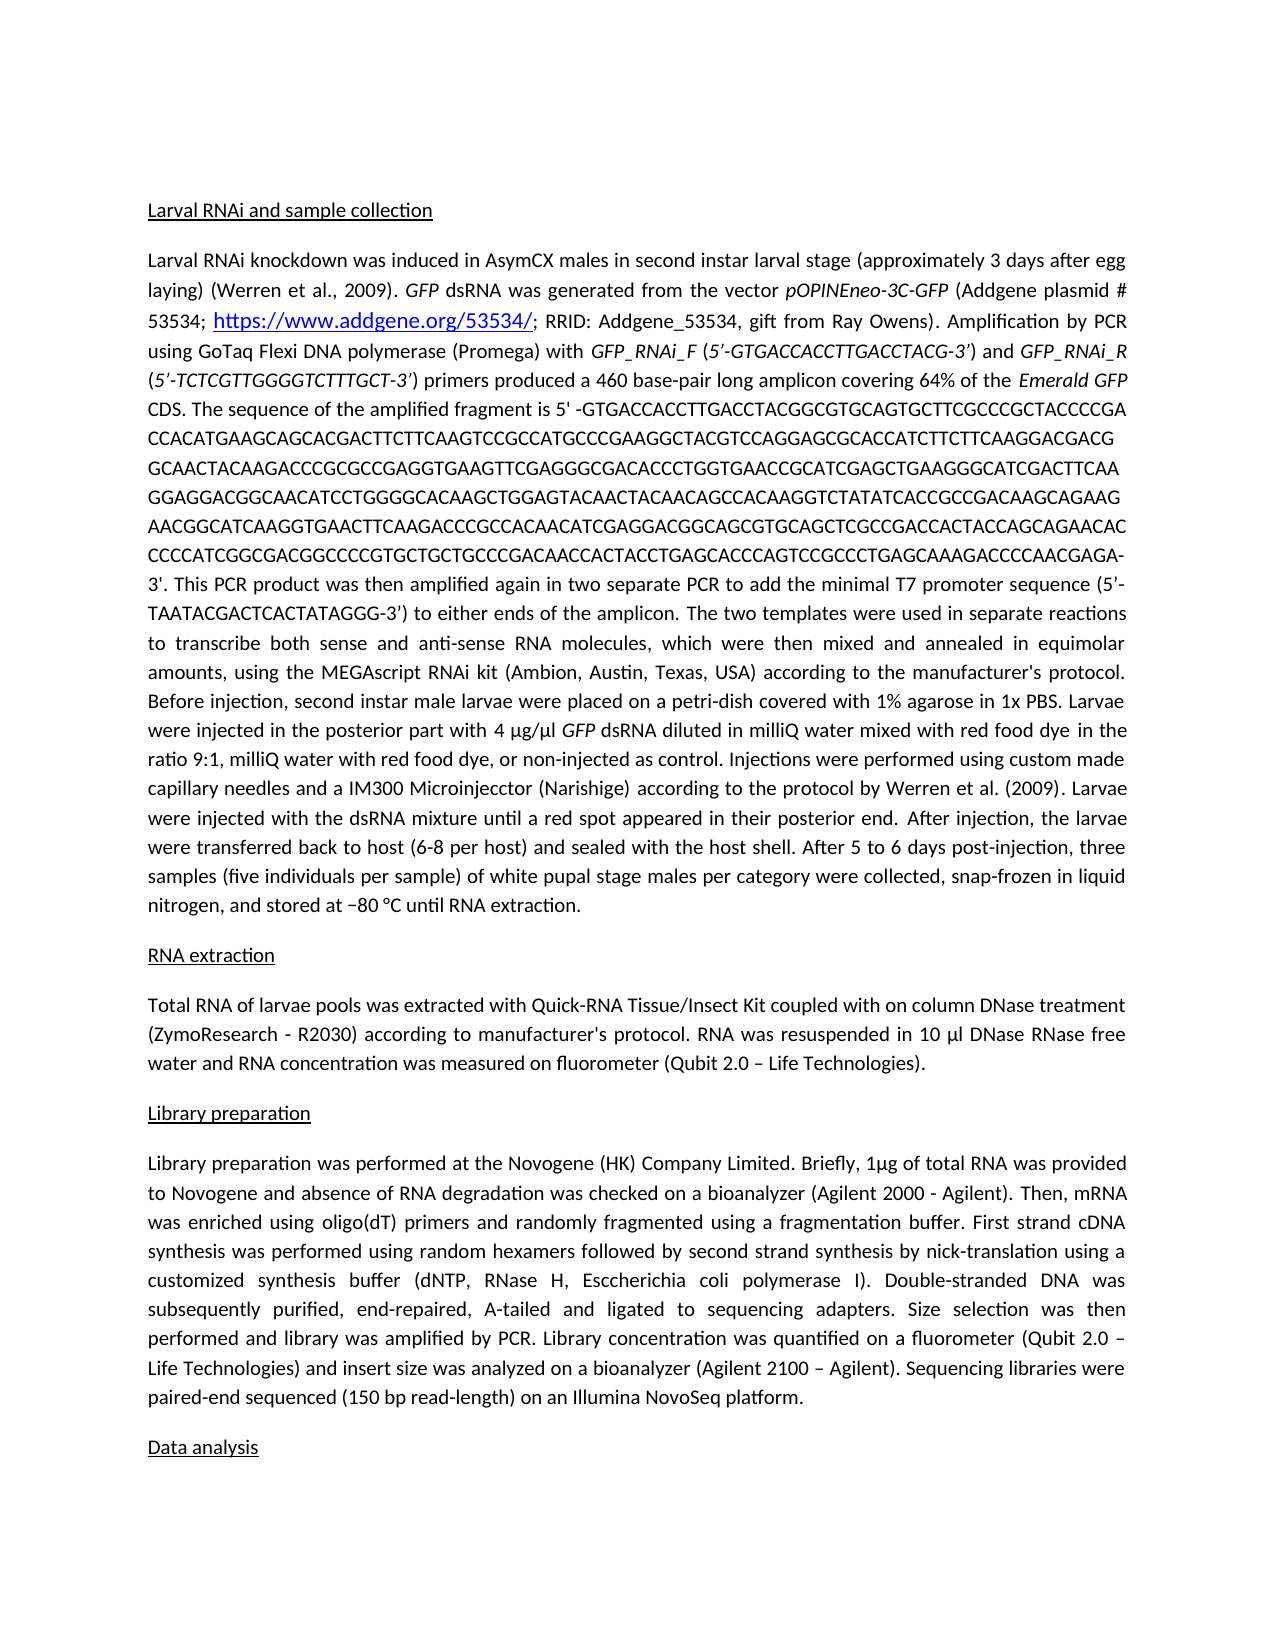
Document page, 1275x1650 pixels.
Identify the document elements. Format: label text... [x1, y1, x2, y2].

text Larval RNAi and sample collection [148, 198, 1127, 223]
text Library preparation was performed at the Novogene (HK) Company Limited. Briefly, 1µg of total RNA was provided to Novogene and absence of RNA degradation was checked on a bioanalyzer (Agilent 2000 - Agilent). Then, mRNA was enriched using oligo(dT) primers and randomly fragmented using a fragmentation buffer. First strand cDNA synthesis was performed using random hexamers followed by second strand synthesis by nick-translation using a customized synthesis buffer (dNTP, RNase H, Esccherichia coli polymerase I). Double-stranded DNA was subsequently purified, end-repaired, A-tailed and ligated to sequencing adapters. Size selection was then performed and library was amplified by PCR. Library concentration was quantified on a fluorometer (Qubit 2.0 – Life Technologies) and insert size was analyzed on a bioanalyzer (Agilent 2100 – Agilent). Sequencing libraries were paired-end sequenced (150 bp read-length) on an Illumina NovoSeq platform. [148, 1151, 1127, 1409]
text Larval RNAi knockdown was induced in AsymCX males in second instar larval stage (approximately 3 days after egg laying) (Werren et al., 2009). GFP dsRNA was generated from the vector pOPINEneo-3C-GFP (Addgene plasmid # 53534; https://www.addgene.org/53534/; RRID: Addgene_53534, gift from Ray Owens). Amplification by PCR using GoTaq Flexi DNA polymerase (Promega) with GFP_RNAi_F (5’-GTGACCACCTTGACCTACG-3’) and GFP_RNAi_R (5’-TCTCGTTGGGGTCTTTGCT-3’) primers produced a 460 base-pair long amplicon covering 64% of the Emerald GFP CDS. The sequence of the amplified fragment is 5' -GTGACCACCTTGACCTACGGCGTGCAGTGCTTCGCCCGCTACCCCGA CCACATGAAGCAGCACGACTTCTTCAAGTCCGCCATGCCCGAAGGCTACGTCCAGGAGCGCACCATCTTCTTCAAGGACGACGGCAACTACAAGACCCGCGCCGAGGTGAAGTTCGAGGGCGACACCCTGGTGAACCGCATCGAGCTGAAGGGCATCGACTTCAAGGAGGACGGCAACATCCTGGGGCACAAGCTGGAGTACAACTACAACAGCCACAAGGTCTATATCACCGCCGACAAGCAGAAGAACGGCATCAAGGTGAACTTCAAGACCCGCCACAACATCGAGGACGGCAGCGTGCAGCTCGCCGACCACTACCAGCAGAACACCCCCATCGGCGACGGCCCCGTGCTGCTGCCCGACAACCACTACCTGAGCACCCAGTCCGCCCTGAGCAAAGACCCCAACGAGA- 3'. This PCR product was then amplified again in two separate PCR to add the minimal T7 promoter sequence (5’-TAATACGACTCACTATAGGG-3’) to either ends of the amplicon. The two templates were used in separate reactions to transcribe both sense and anti-sense RNA molecules, which were then mixed and annealed in equimolar amounts, using the MEGAscript RNAi kit (Ambion, Austin, Texas, USA) according to the manufacturer's protocol. Before injection, second instar male larvae were placed on a petri-dish covered with 1% agarose in 1x PBS. Larvae were injected in the posterior part with 4 μg/μl GFP dsRNA diluted in milliQ water mixed with red food dye in the ratio 9:1, milliQ water with red food dye, or non-injected as control. Injections were performed using custom made capillary needles and a IM300 Microinjecctor (Narishige) according to the protocol by Werren et al. (2009). Larvae were injected with the dsRNA mixture until a red spot appeared in their posterior end. After injection, the larvae were transferred back to host (6-8 per host) and sealed with the host shell. After 5 to 6 days post-injection, three samples (five individuals per sample) of white pupal stage males per category were collected, snap-frozen in liquid nitrogen, and stored at −80 °C until RNA extraction. [148, 248, 1127, 918]
text Total RNA of larvae pools was extracted with Quick-RNA Tissue/Insect Kit coupled with on column DNase treatment (ZymoResearch - R2030) according to manufacturer's protocol. RNA was resuspended in 10 µl DNase RNase free water and RNA concentration was measured on fluorometer (Qubit 2.0 – Life Technologies). [148, 992, 1127, 1076]
text RNA extraction [148, 942, 1127, 968]
text Library preparation [148, 1101, 1127, 1126]
text Data analysis [148, 1434, 1127, 1459]
